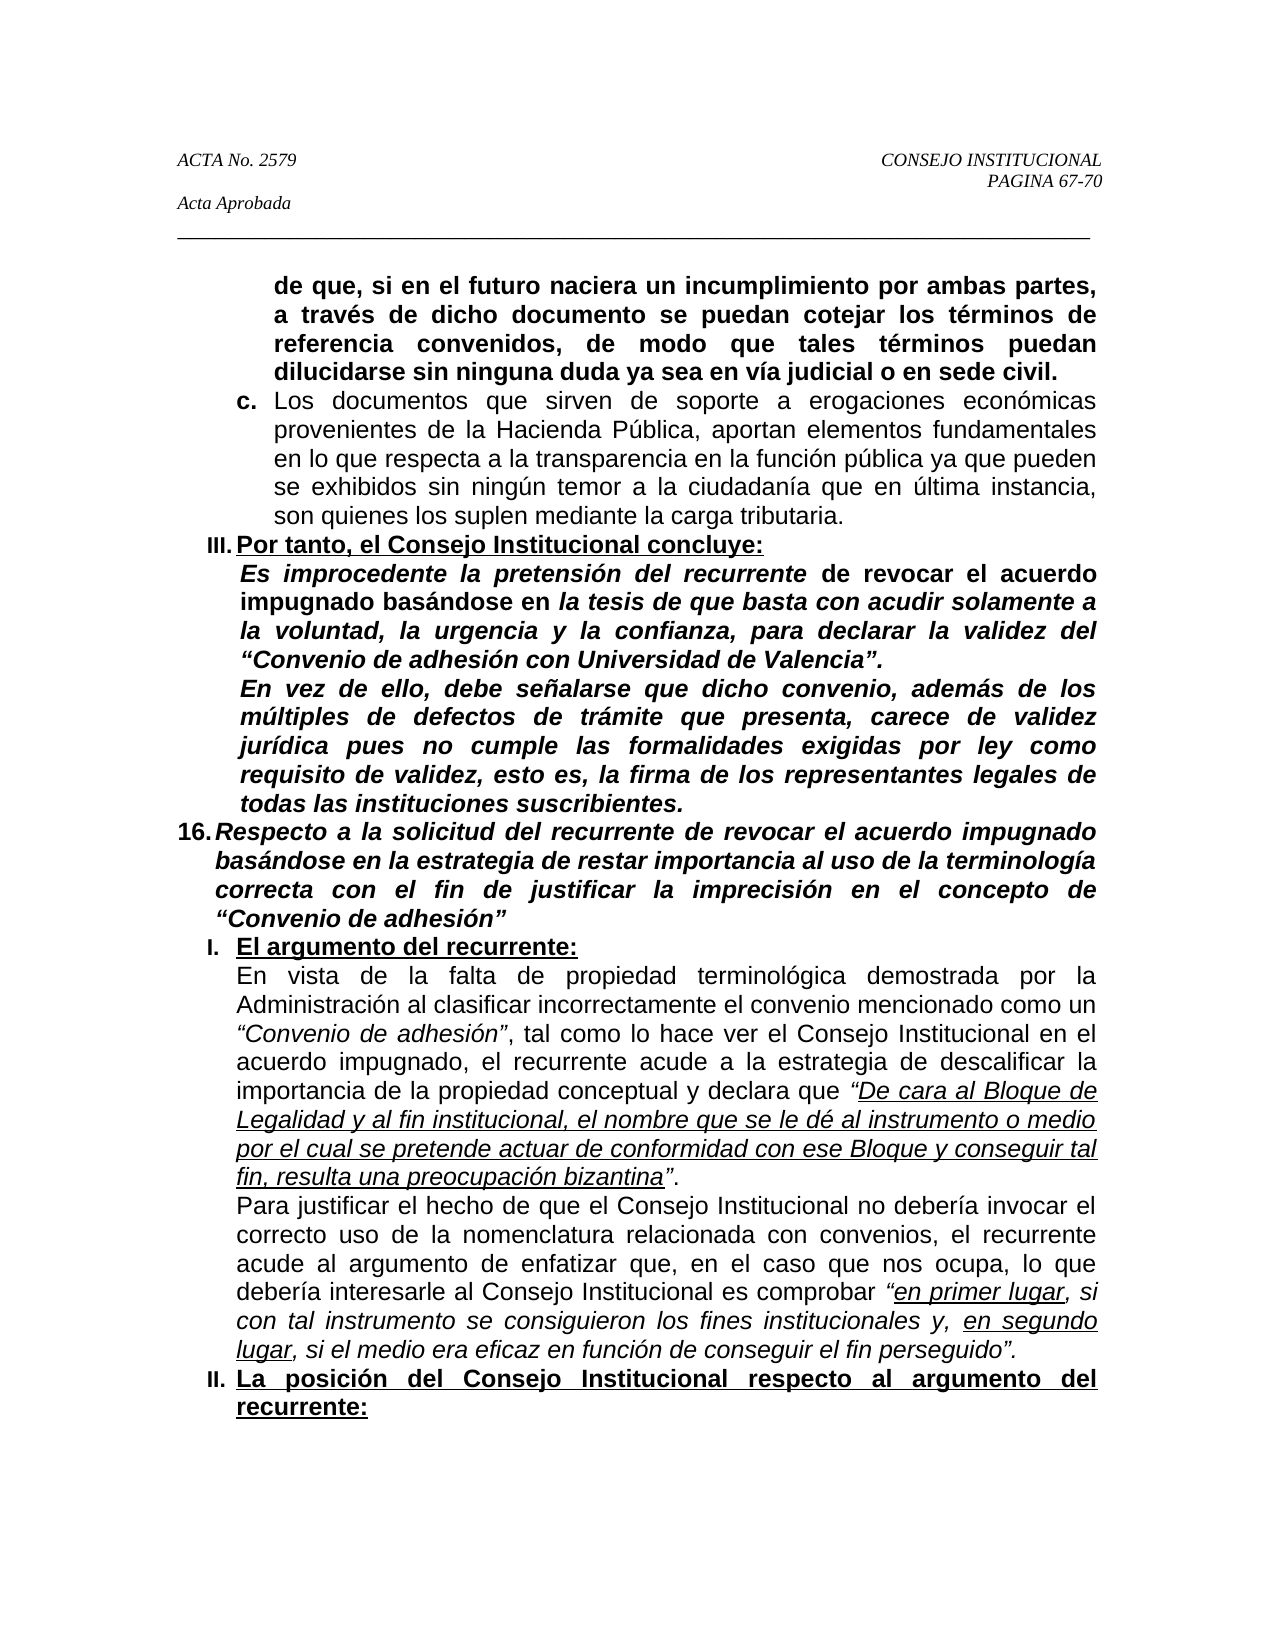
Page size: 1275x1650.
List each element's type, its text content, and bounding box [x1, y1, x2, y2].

list La posición del Consejo Institucional respecto al argumento del recurrente: [207, 1363, 1098, 1421]
list El argumento del recurrente: [207, 932, 1098, 961]
list Por tanto, el Consejo Institucional concluye: [207, 530, 1098, 558]
text En vez de ello, debe señalarse que dicho convenio, además de los múltiples de defectos de trámite que presenta, carece de validez jurídica pues no cumple las formalidades exigidas por ley como requisito de validez, esto es, la firma de los representantes legales de todas las instituciones suscribientes. [240, 673, 1098, 817]
text Es improcedente la pretensión del recurrente de revocar el acuerdo impugnado basándose en la tesis de que basta con acudir solamente a la voluntad, la urgencia y la confianza, para declarar la validez del “Convenio de adhesión con Universidad de Valencia”. [240, 558, 1098, 673]
list Los documentos que sirven de soporte a erogaciones económicas provenientes de la Hacienda Pública, aportan elementos fundamentales en lo que respecta a la transparencia en la función pública ya que pueden se exhibidos sin ningún temor a la ciudadanía que en última instancia, son quienes los suplen mediante la carga tributaria. [236, 386, 1098, 530]
text En vista de la falta de propiedad terminológica demostrada por la Administración al clasificar incorrectamente el convenio mencionado como un “Convenio de adhesión”, tal como lo hace ver el Consejo Institucional en el acuerdo impugnado, el recurrente acude a la estrategia de descalificar la importancia de la propiedad conceptual y declara que “De cara al Bloque de Legalidad y al fin institucional, el nombre que se le dé al instrumento o medio por el cual se pretende actuar de conformidad con ese Bloque y conseguir tal fin, resulta una preocupación bizantina”. [236, 961, 1098, 1159]
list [236, 271, 1098, 386]
list Respecto a la solicitud del recurrente de revocar el acuerdo impugnado basándose en la estrategia de restar importancia al uso de la terminología correcta con el fin de justificar la imprecisión en el concepto de “Convenio de adhesión” [177, 817, 1098, 932]
text Para justificar el hecho de que el Consejo Institucional no debería invocar el correcto uso de la nomenclatura relacionada con convenios, el recurrente acude al argumento de enfatizar que, en el caso que nos ocupa, lo que debería interesarle al Consejo Institucional es comprobar “en primer lugar, si con tal instrumento se consiguieron los fines institucionales y, en segundo lugar, si el medio era eficaz en función de conseguir el fin perseguido”. [236, 1191, 1098, 1363]
